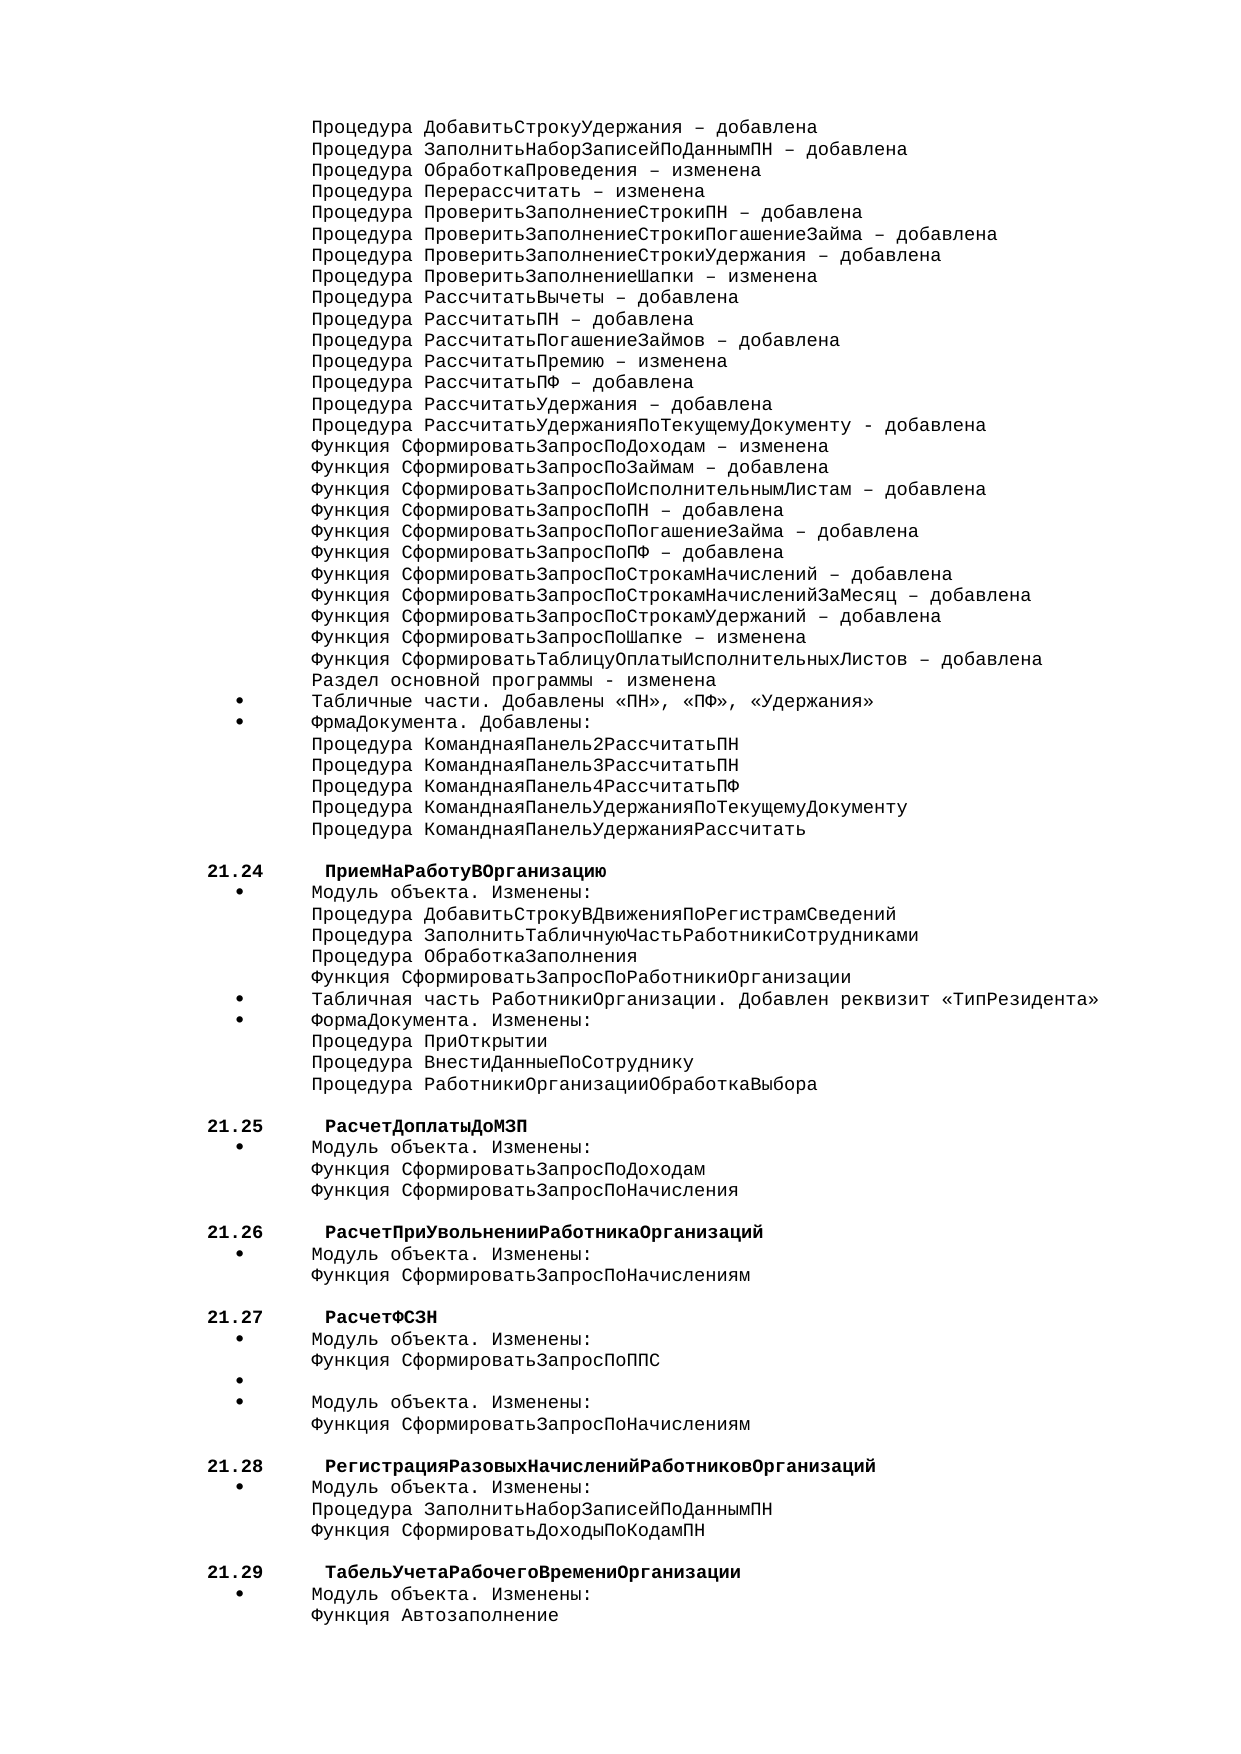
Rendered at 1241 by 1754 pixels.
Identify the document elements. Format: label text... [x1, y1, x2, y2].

list Модуль объекта. Изменены: [236, 1329, 1152, 1351]
list Процедура РассчитатьПремию – изменена [311, 352, 1152, 373]
list Процедура ЗаполнитьНаборЗаписейПоДаннымПН – добавлена [311, 139, 1152, 161]
list Процедура ПроверитьЗаполнениеСтрокиПН – добавлена [311, 203, 1152, 224]
list Процедура КоманднаяПанель2РассчитатьПН [311, 734, 1152, 756]
list Процедура ЗаполнитьНаборЗаписейПоДаннымПН [311, 1499, 1152, 1521]
list Процедура ПроверитьЗаполнениеСтрокиПогашениеЗайма – добавлена [311, 224, 1152, 246]
list Функция СформироватьЗапросПоЗаймам – добавлена [311, 458, 1152, 479]
list Функция СформироватьЗапросПоДоходам – изменена [311, 437, 1152, 458]
list Процедура ОбработкаЗаполнения [311, 947, 1152, 968]
list Процедура ДобавитьСтрокуВДвиженияПоРегистрамСведений [311, 904, 1152, 926]
list Модуль объекта. Изменены: [236, 1138, 1152, 1159]
list Функция СформироватьЗапросПоРаботникиОрганизации [311, 968, 1152, 989]
list Функция СформироватьЗапросПоНачислениям [311, 1266, 1152, 1287]
list Модуль объекта. Изменены: [236, 883, 1152, 904]
list Функция СформироватьЗапросПоПФ – добавлена [311, 543, 1152, 564]
list Процедура РассчитатьПогашениеЗаймов – добавлена [311, 331, 1152, 352]
list Процедура ПроверитьЗаполнениеШапки – изменена [311, 267, 1152, 288]
list Функция СформироватьЗапросПоНачисления [311, 1181, 1152, 1202]
list Функция СформироватьЗапросПоСтрокамНачислений – добавлена [311, 564, 1152, 586]
list Процедура КоманднаяПанель4РассчитатьПФ [311, 777, 1152, 798]
list Функция СформироватьЗапросПоПогашениеЗайма – добавлена [311, 522, 1152, 543]
list Функция СформироватьЗапросПоСтрокамНачисленийЗаМесяц – добавлена [311, 586, 1152, 607]
list Функция СформироватьЗапросПоПН – добавлена [311, 501, 1152, 522]
list Функция СформироватьЗапросПоНачислениям [311, 1414, 1152, 1436]
list Процедура ЗаполнитьТабличнуюЧастьРаботникиСотрудниками [311, 926, 1152, 947]
list Процедура ОбработкаПроведения – изменена [311, 161, 1152, 182]
list Модуль объекта. Изменены: [236, 1393, 1152, 1414]
list Процедура КоманднаяПанельУдержанияРассчитать [311, 819, 1152, 841]
list Модуль объекта. Изменены: [236, 1584, 1152, 1606]
list Процедура ДобавитьСтрокуУдержания – добавлена [311, 118, 1152, 139]
list Модуль объекта. Изменены: [236, 1244, 1152, 1266]
list Процедура РассчитатьПФ – добавлена [311, 373, 1152, 394]
list Процедура ВнестиДанныеПоСотруднику [311, 1053, 1152, 1074]
list Процедура ПриОткрытии [311, 1032, 1152, 1053]
list Функция СформироватьЗапросПоШапке – изменена [311, 628, 1152, 649]
list РасчетДоплатыДоМЗП [207, 1117, 1152, 1138]
list РасчетФСЗН [207, 1308, 1152, 1329]
list ПриемНаРаботуВОрганизацию [207, 862, 1152, 883]
list Функция СформироватьЗапросПоДоходам [311, 1159, 1152, 1181]
list Функция СформироватьЗапросПоИсполнительнымЛистам – добавлена [311, 479, 1152, 501]
list Процедура РассчитатьУдержанияПоТекущемуДокументу - добавлена [311, 416, 1152, 437]
list Табличная часть РаботникиОрганизации. Добавлен реквизит «ТипРезидента» [236, 989, 1152, 1011]
list Функция Автозаполнение [311, 1606, 1152, 1627]
list ФормаДокумента. Изменены: [236, 1011, 1152, 1032]
list Процедура РассчитатьУдержания – добавлена [311, 394, 1152, 416]
list Функция СформироватьЗапросПоСтрокамУдержаний – добавлена [311, 607, 1152, 628]
list Процедура КоманднаяПанельУдержанияПоТекущемуДокументу [311, 798, 1152, 819]
list Процедура РассчитатьВычеты – добавлена [311, 288, 1152, 309]
list Процедура РаботникиОрганизацииОбработкаВыбора [311, 1074, 1152, 1096]
list Функция СформироватьДоходыПоКодамПН [311, 1521, 1152, 1542]
list РасчетПриУвольненииРаботникаОрганизаций [207, 1223, 1152, 1244]
list Процедура РассчитатьПН – добавлена [311, 309, 1152, 331]
list Процедура КоманднаяПанель3РассчитатьПН [311, 756, 1152, 777]
list Функция СформироватьЗапросПоППС [311, 1351, 1152, 1372]
list Процедура ПроверитьЗаполнениеСтрокиУдержания – добавлена [311, 246, 1152, 267]
list Модуль объекта. Изменены: [236, 1478, 1152, 1499]
list РегистрацияРазовыхНачисленийРаботниковОрганизаций [207, 1457, 1152, 1478]
list Раздел основной программы - изменена [311, 671, 1152, 692]
list Функция СформироватьТаблицуОплатыИсполнительныхЛистов – добавлена [311, 649, 1152, 671]
list ФрмаДокумента. Добавлены: [236, 713, 1152, 734]
list Процедура Перерассчитать – изменена [311, 182, 1152, 203]
list ТабельУчетаРабочегоВремениОрганизации [207, 1563, 1152, 1584]
list Табличные части. Добавлены «ПН», «ПФ», «Удержания» [236, 692, 1152, 713]
